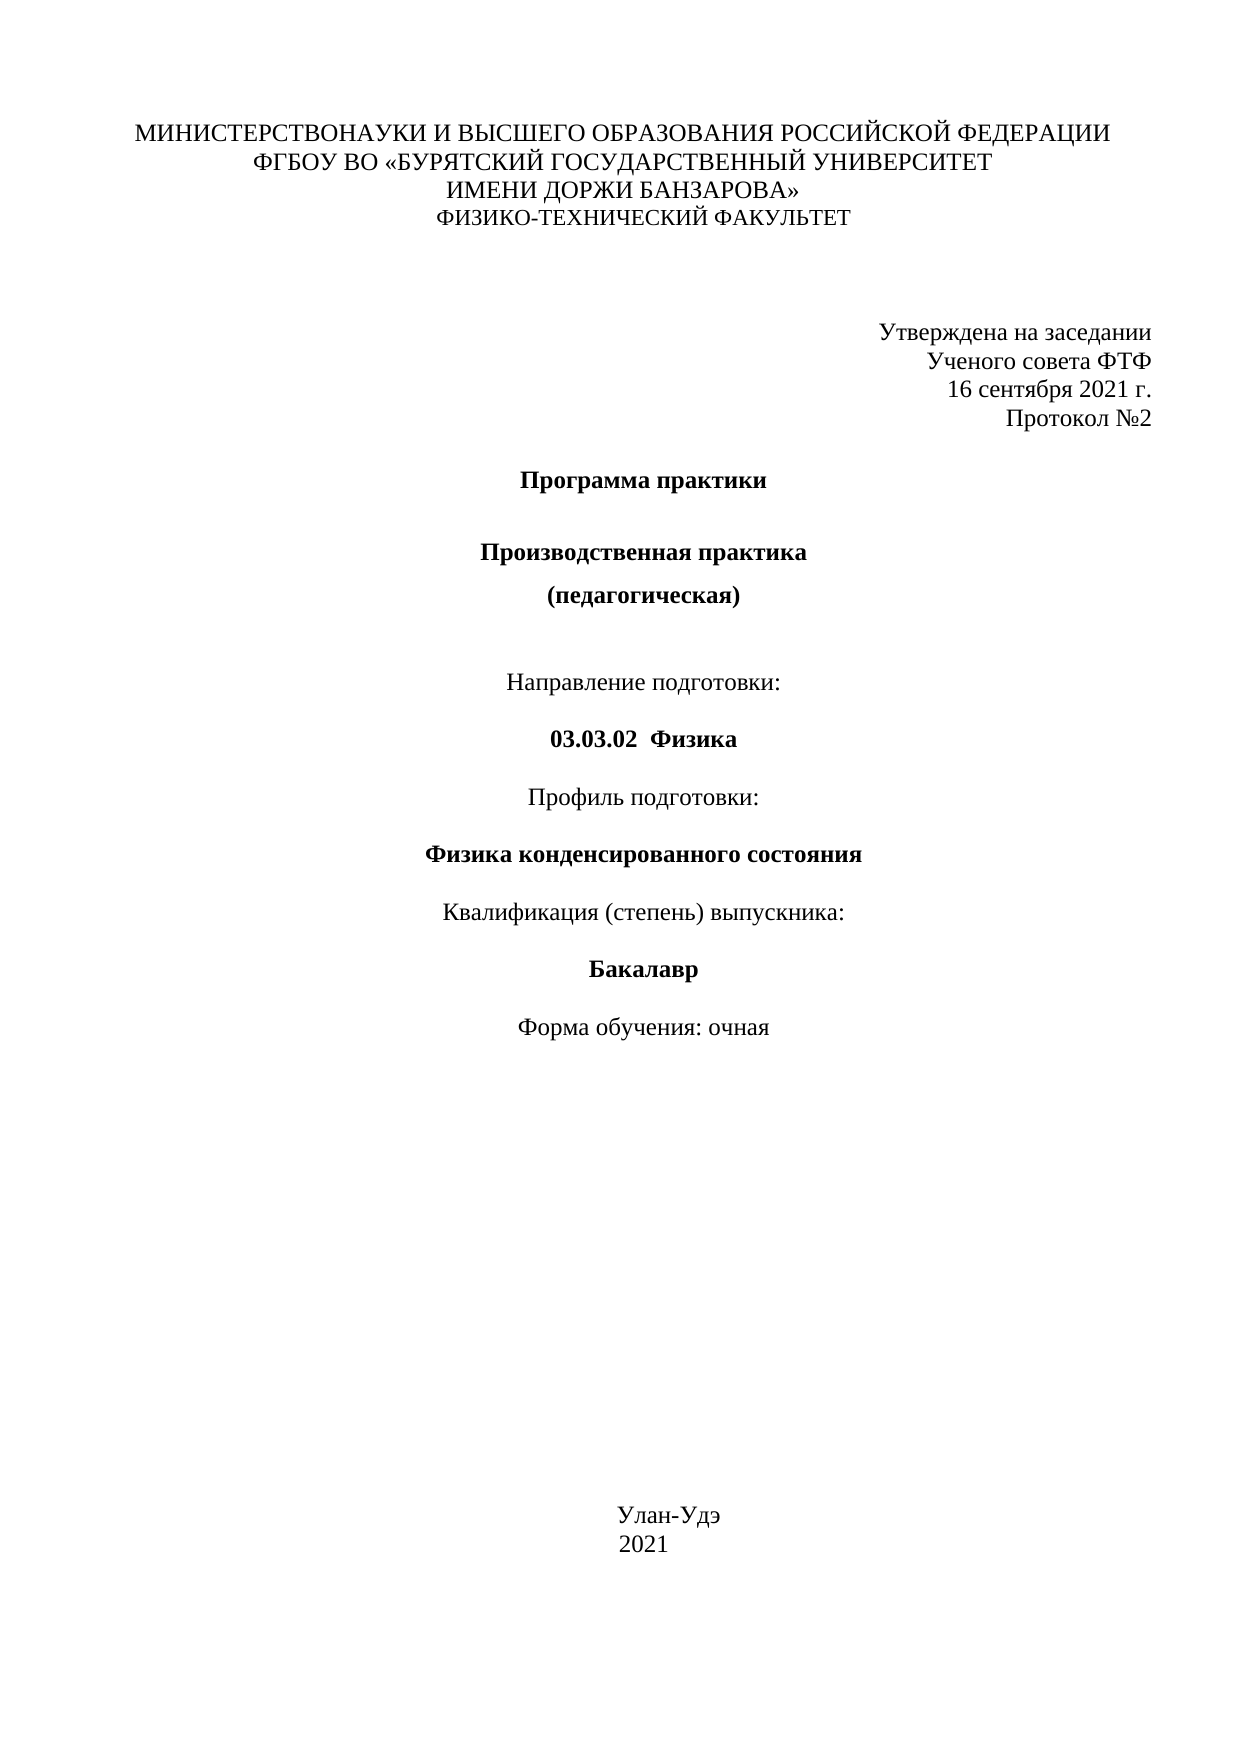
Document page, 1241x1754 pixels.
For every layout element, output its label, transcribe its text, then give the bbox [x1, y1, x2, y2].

text ИМЕНИ ДОРЖИ БАНЗАРОВА» [94, 176, 1152, 204]
text 16 сентября 2021 г. [94, 374, 1152, 403]
text МИНИСТЕРСТВОНАУКИ И ВЫСШЕГО ОБРАЗОВАНИЯ РОССИЙСКОЙ ФЕДЕРАЦИИ [94, 118, 1152, 147]
text Производственная практика [94, 537, 1152, 566]
text Квалификация (степень) выпускника: [94, 897, 1152, 926]
text Бакалавр [94, 954, 1152, 983]
text Протокол №2 [94, 403, 1152, 432]
text Физика конденсированного состояния [94, 839, 1152, 868]
text Ученого совета ФТФ [94, 346, 1152, 374]
text Улан-Удэ [94, 1501, 1152, 1529]
text 03.03.02 Физика [94, 724, 1152, 753]
text Форма обучения: очная [94, 1012, 1152, 1041]
text 2021 [94, 1529, 1152, 1558]
text (педагогическая) [94, 581, 1152, 609]
text Программа практики [94, 466, 1152, 494]
text Профиль подготовки: [94, 782, 1152, 811]
text ФГБОУ ВО «БУРЯТСКИЙ ГОСУДАРСТВЕННЫЙ УНИВЕРСИТЕТ [94, 147, 1152, 176]
text Направление подготовки: [94, 667, 1152, 696]
text Утверждена на заседании [94, 317, 1152, 346]
text Физико-технический факультет [94, 204, 1152, 231]
